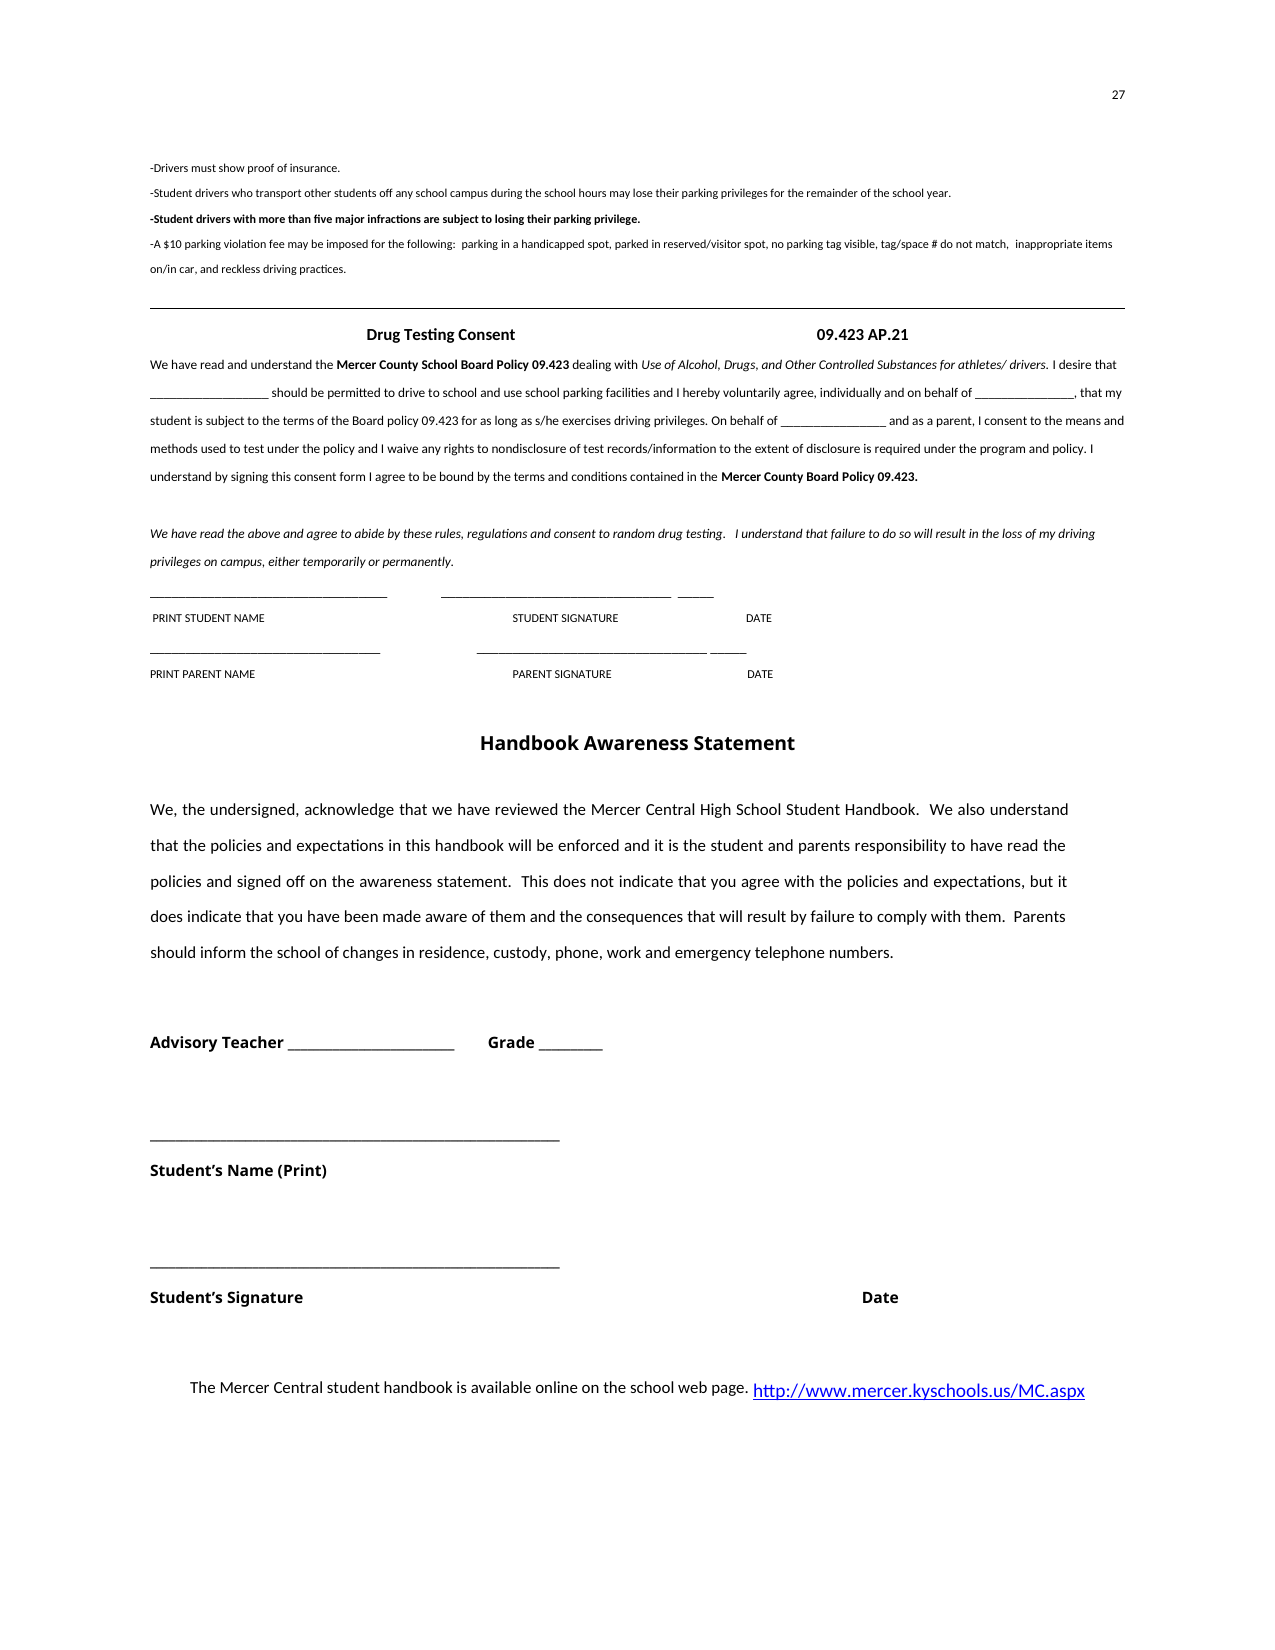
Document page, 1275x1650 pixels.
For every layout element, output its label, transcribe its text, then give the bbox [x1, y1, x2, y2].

text We, the undersigned, acknowledge that we have reviewed the Mercer Central High School Student Handbook. We also understand that the policies and expectations in this handbook will be enforced and it is the student and parents responsibility to have read the policies and signed off on the awareness statement. This does not indicate that you agree with the policies and expectations, but it does indicate that you have been made aware of them and the consequences that will result by failure to comply with them. Parents should inform the school of changes in residence, custody, phone, work and emergency telephone numbers. [150, 784, 1069, 962]
text Student’s Name (Print) [150, 1144, 1125, 1181]
text PRINT PARENT NAME PARENT SIGNATURE DATE [150, 656, 1125, 681]
text -Drivers must show proof of insurance. [150, 150, 1125, 175]
text Handbook Awareness Statement [150, 710, 1125, 756]
text PRINT STUDENT NAME STUDENT SIGNATURE DATE [150, 600, 1125, 625]
text -Student drivers with more than five major infractions are subject to losing their parking privilege. [150, 201, 1125, 226]
text ________________________________ ________________________________ _____ [150, 625, 1125, 656]
text Advisory Teacher __________________________ Grade __________ [150, 1016, 1125, 1053]
text Drug Testing Consent 09.423 AP.21 [150, 309, 1125, 344]
text Student’s Signature Date [150, 1271, 1125, 1308]
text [150, 1234, 1125, 1271]
text _________________________________ ________________________________ _____ [150, 569, 1125, 600]
text ________________________________________________________________ [150, 1107, 1125, 1144]
text We have read and understand the Mercer County School Board Policy 09.423 dealing with Use of Alcohol, Drugs, and Other Controlled Substances for athletes/ drivers. I desire that __________________ should be permitted to drive to school and use school parking facilities and I hereby voluntarily agree, individually and on behalf of _______________, that my student is subject to the terms of the Board policy 09.423 for as long as s/he exercises driving privileges. On behalf of ________________ and as a parent, I consent to the means and methods used to test under the policy and I waive any rights to nondisclosure of test records/information to the extent of disclosure is required under the program and policy. I understand by signing this consent form I agree to be bound by the terms and conditions contained in the Mercer County Board Policy 09.423. [150, 344, 1125, 485]
text The Mercer Central student handbook is available online on the school web page. http://www.mercer.kyschools.us/MC.aspx [150, 1362, 1125, 1402]
text -Student drivers who transport other students off any school campus during the school hours may lose their parking privileges for the remainder of the school year. [150, 175, 1125, 201]
text -A $10 parking violation fee may be imposed for the following: parking in a handicapped spot, parked in reserved/visitor spot, no parking tag visible, tag/space # do not match, inappropriate items on/in car, and reckless driving practices. [150, 226, 1125, 277]
text We have read the above and agree to abide by these rules, regulations and consent to random drug testing. I understand that failure to do so will result in the loss of my driving privileges on campus, either temporarily or permanently. [150, 513, 1125, 569]
